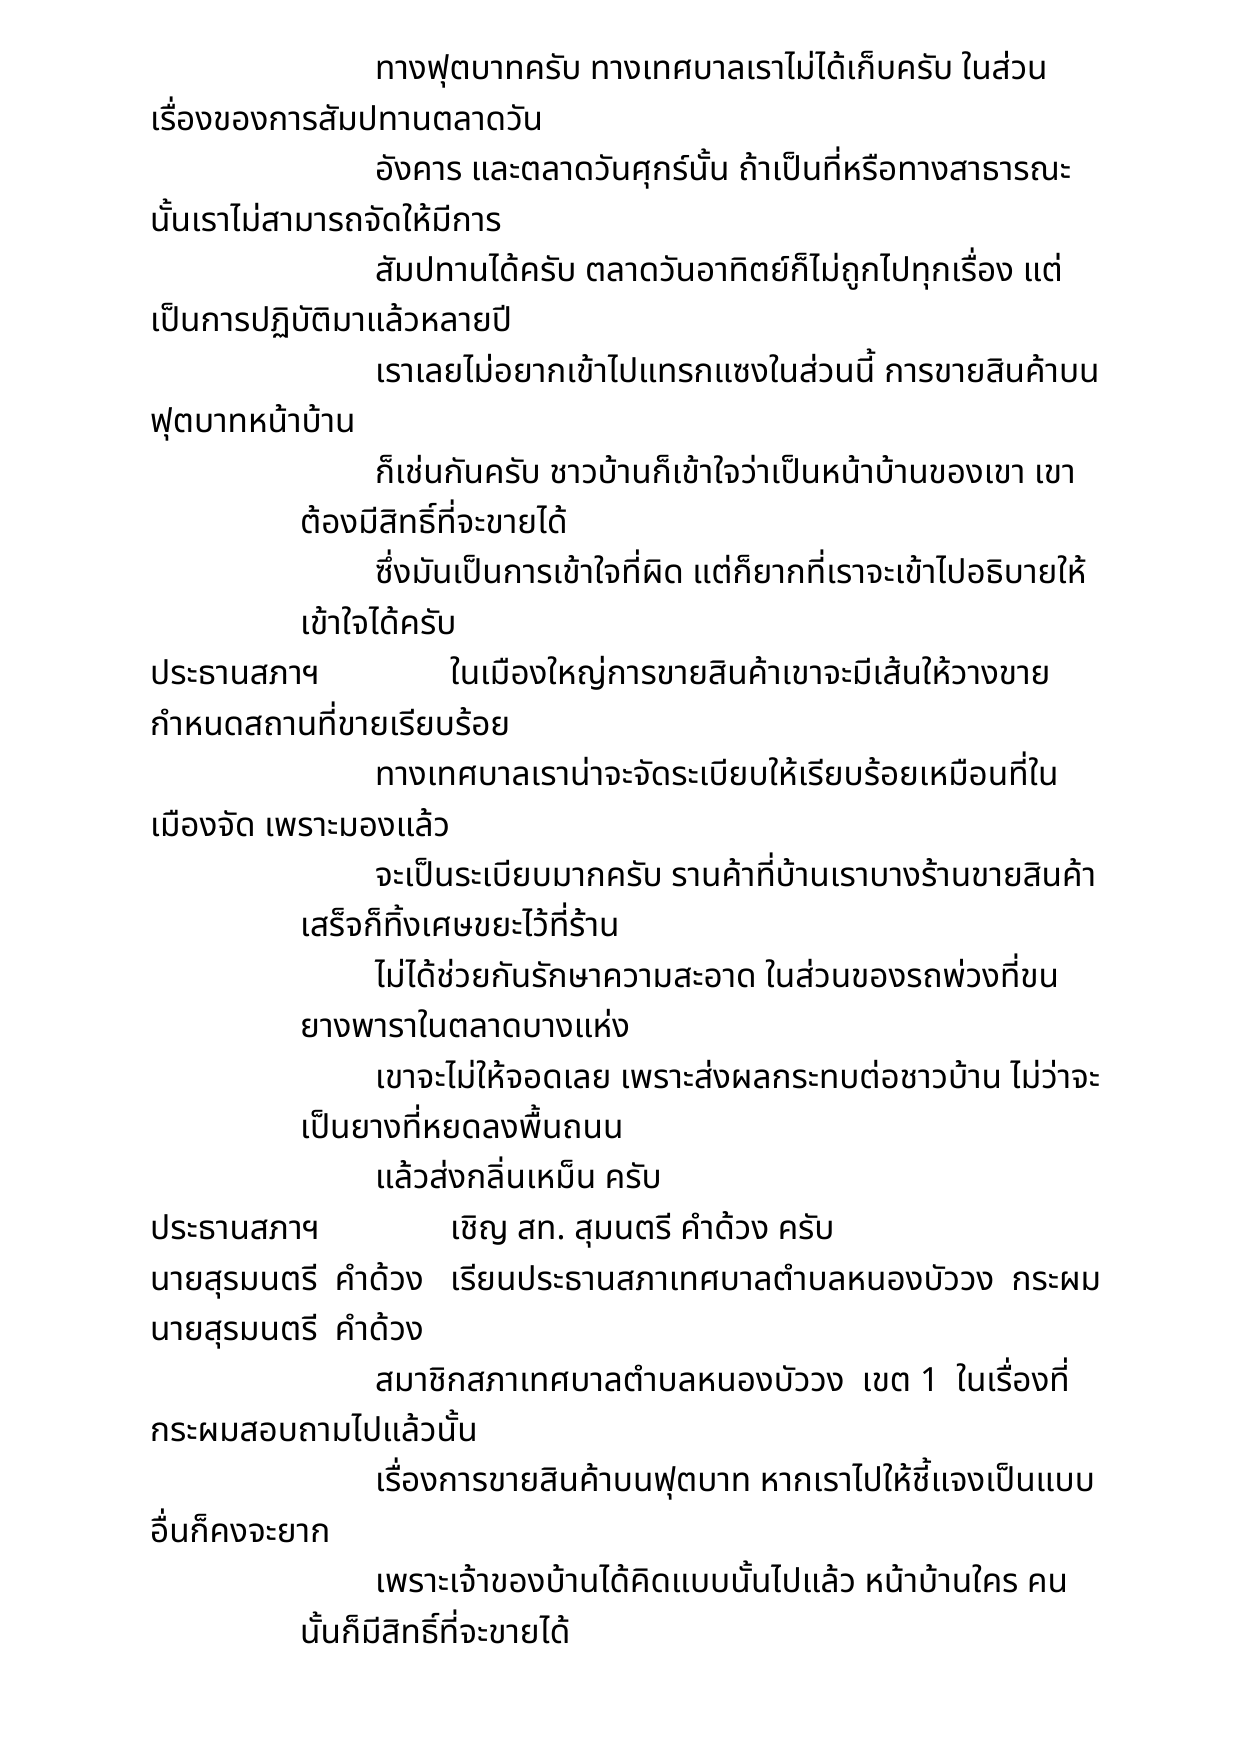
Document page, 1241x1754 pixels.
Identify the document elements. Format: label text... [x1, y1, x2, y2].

text จะเป็นระเบียบมากครับ รานค้าที่บ้านเราบางร้านขายสินค้าเสร็จก็ทิ้งเศษขยะไว้ที่ร้าน [300, 851, 1107, 952]
text สมาชิกสภาเทศบาลตำบลหนองบัววง เขต 1 ในเรื่องที่กระผมสอบถามไปแล้วนั้น [150, 1355, 1107, 1456]
text ซึ่งมันเป็นการเข้าใจที่ผิด แต่ก็ยากที่เราจะเข้าไปอธิบายให้เข้าใจได้ครับ [300, 548, 1107, 649]
text ทางเทศบาลเราน่าจะจัดระเบียบให้เรียบร้อยเหมือนที่ในเมืองจัด เพราะมองแล้ว [150, 750, 1107, 851]
text แล้วส่งกลิ่นเหม็น ครับ [300, 1153, 1107, 1204]
text ไม่ได้ช่วยกันรักษาความสะอาด ในส่วนของรถพ่วงที่ขนยางพาราในตลาดบางแห่ง [300, 952, 1107, 1053]
text สัมปทานได้ครับ ตลาดวันอาทิตย์ก็ไม่ถูกไปทุกเรื่อง แต่เป็นการปฏิบัติมาแล้วหลายปี [150, 246, 1107, 347]
text เขาจะไม่ให้จอดเลย เพราะส่งผลกระทบต่อชาวบ้าน ไม่ว่าจะเป็นยางที่หยดลงพื้นถนน [300, 1053, 1107, 1153]
text อังคาร และตลาดวันศุกร์นั้น ถ้าเป็นที่หรือทางสาธารณะ นั้นเราไม่สามารถจัดให้มีการ [150, 145, 1107, 246]
text ทางฟุตบาทครับ ทางเทศบาลเราไม่ได้เก็บครับ ในส่วนเรื่องของการสัมปทานตลาดวัน [150, 44, 1107, 145]
text นายสุรมนตรี คำด้วง เรียนประธานสภาเทศบาลตำบลหนองบัววง กระผมนายสุรมนตรี คำด้วง [150, 1254, 1107, 1355]
text เราเลยไม่อยากเข้าไปแทรกแซงในส่วนนี้ การขายสินค้าบนฟุตบาทหน้าบ้าน [150, 347, 1107, 448]
text ประธานสภาฯ เชิญ สท. สุมนตรี คำด้วง ครับ [150, 1204, 1107, 1254]
text ประธานสภาฯ ในเมืองใหญ่การขายสินค้าเขาจะมีเส้นให้วางขาย กำหนดสถานที่ขายเรียบร้อย [150, 649, 1107, 750]
text ก็เช่นกันครับ ชาวบ้านก็เข้าใจว่าเป็นหน้าบ้านของเขา เขาต้องมีสิทธิ์ที่จะขายได้ [300, 448, 1107, 548]
text เรื่องการขายสินค้าบนฟุตบาท หากเราไปให้ชี้แจงเป็นแบบอื่นก็คงจะยาก [150, 1456, 1107, 1557]
text เพราะเจ้าของบ้านได้คิดแบบนั้นไปแล้ว หน้าบ้านใคร คนนั้นก็มีสิทธิ์ที่จะขายได้ [300, 1557, 1107, 1658]
